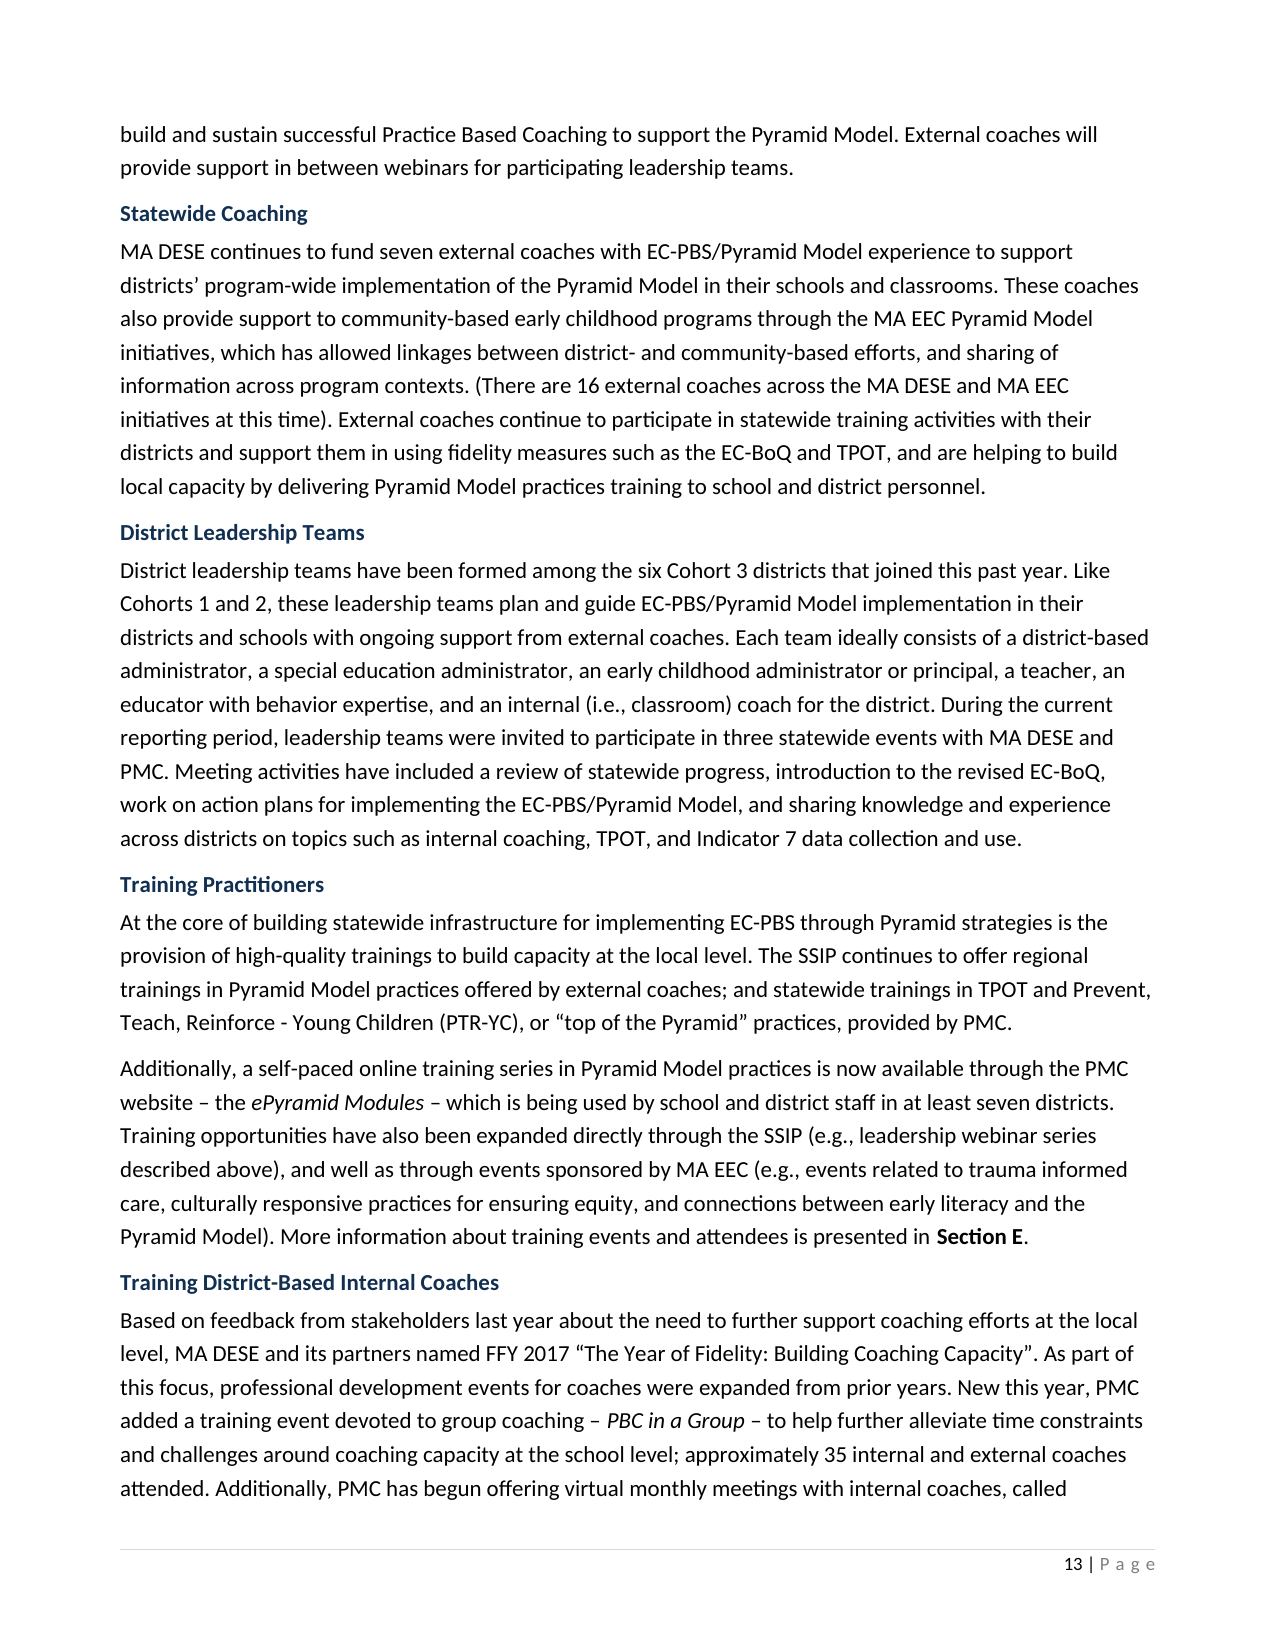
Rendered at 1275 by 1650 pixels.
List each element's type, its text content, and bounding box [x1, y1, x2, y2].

text Statewide Coaching [120, 199, 1155, 228]
text Additionally, a self-paced online training series in Pyramid Model practices is now available through the PMC website – the ePyramid Modules – which is being used by school and district staff in at least seven districts. Training opportunities have also been expanded directly through the SSIP (e.g., leadership webinar series described above), and well as through events sponsored by MA EEC (e.g., events related to trauma informed care, culturally responsive practices for ensuring equity, and connections between early literacy and the Pyramid Model). More information about training events and attendees is presented in Section E. [120, 1054, 1155, 1250]
text At the core of building statewide infrastructure for implementing EC-PBS through Pyramid strategies is the provision of high-quality trainings to build capacity at the local level. The SSIP continues to offer regional trainings in Pyramid Model practices offered by external coaches; and statewide trainings in TPOT and Prevent, Teach, Reinforce - Young Children (PTR-YC), or “top of the Pyramid” practices, provided by PMC. [120, 908, 1155, 1037]
text District Leadership Teams [120, 518, 1155, 546]
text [120, 120, 1155, 182]
text Training District-Based Internal Coaches [120, 1268, 1155, 1296]
text District leadership teams have been formed among the six Cohort 3 districts that joined this past year. Like Cohorts 1 and 2, these leadership teams plan and guide EC-PBS/Pyramid Model implementation in their districts and schools with ongoing support from external coaches. Each team ideally consists of a district-based administrator, a special education administrator, an early childhood administrator or principal, a teacher, an educator with behavior expertise, and an internal (i.e., classroom) coach for the district. During the current reporting period, leadership teams were invited to participate in three statewide events with MA DESE and PMC. Meeting activities have included a review of statewide progress, introduction to the revised EC-BoQ, work on action plans for implementing the EC-PBS/Pyramid Model, and sharing knowledge and experience across districts on topics such as internal coaching, TPOT, and Indicator 7 data collection and use. [120, 556, 1155, 852]
text MA DESE continues to fund seven external coaches with EC-PBS/Pyramid Model experience to support districts’ program-wide implementation of the Pyramid Model in their schools and classrooms. These coaches also provide support to community-based early childhood programs through the MA EEC Pyramid Model initiatives, which has allowed linkages between district- and community-based efforts, and sharing of information across program contexts. (There are 16 external coaches across the MA DESE and MA EEC initiatives at this time). External coaches continue to participate in statewide training activities with their districts and support them in using fidelity measures such as the EC-BoQ and TPOT, and are helping to build local capacity by delivering Pyramid Model practices training to school and district personnel. [120, 237, 1155, 500]
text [120, 1306, 1155, 1502]
text Training Practitioners [120, 870, 1155, 898]
